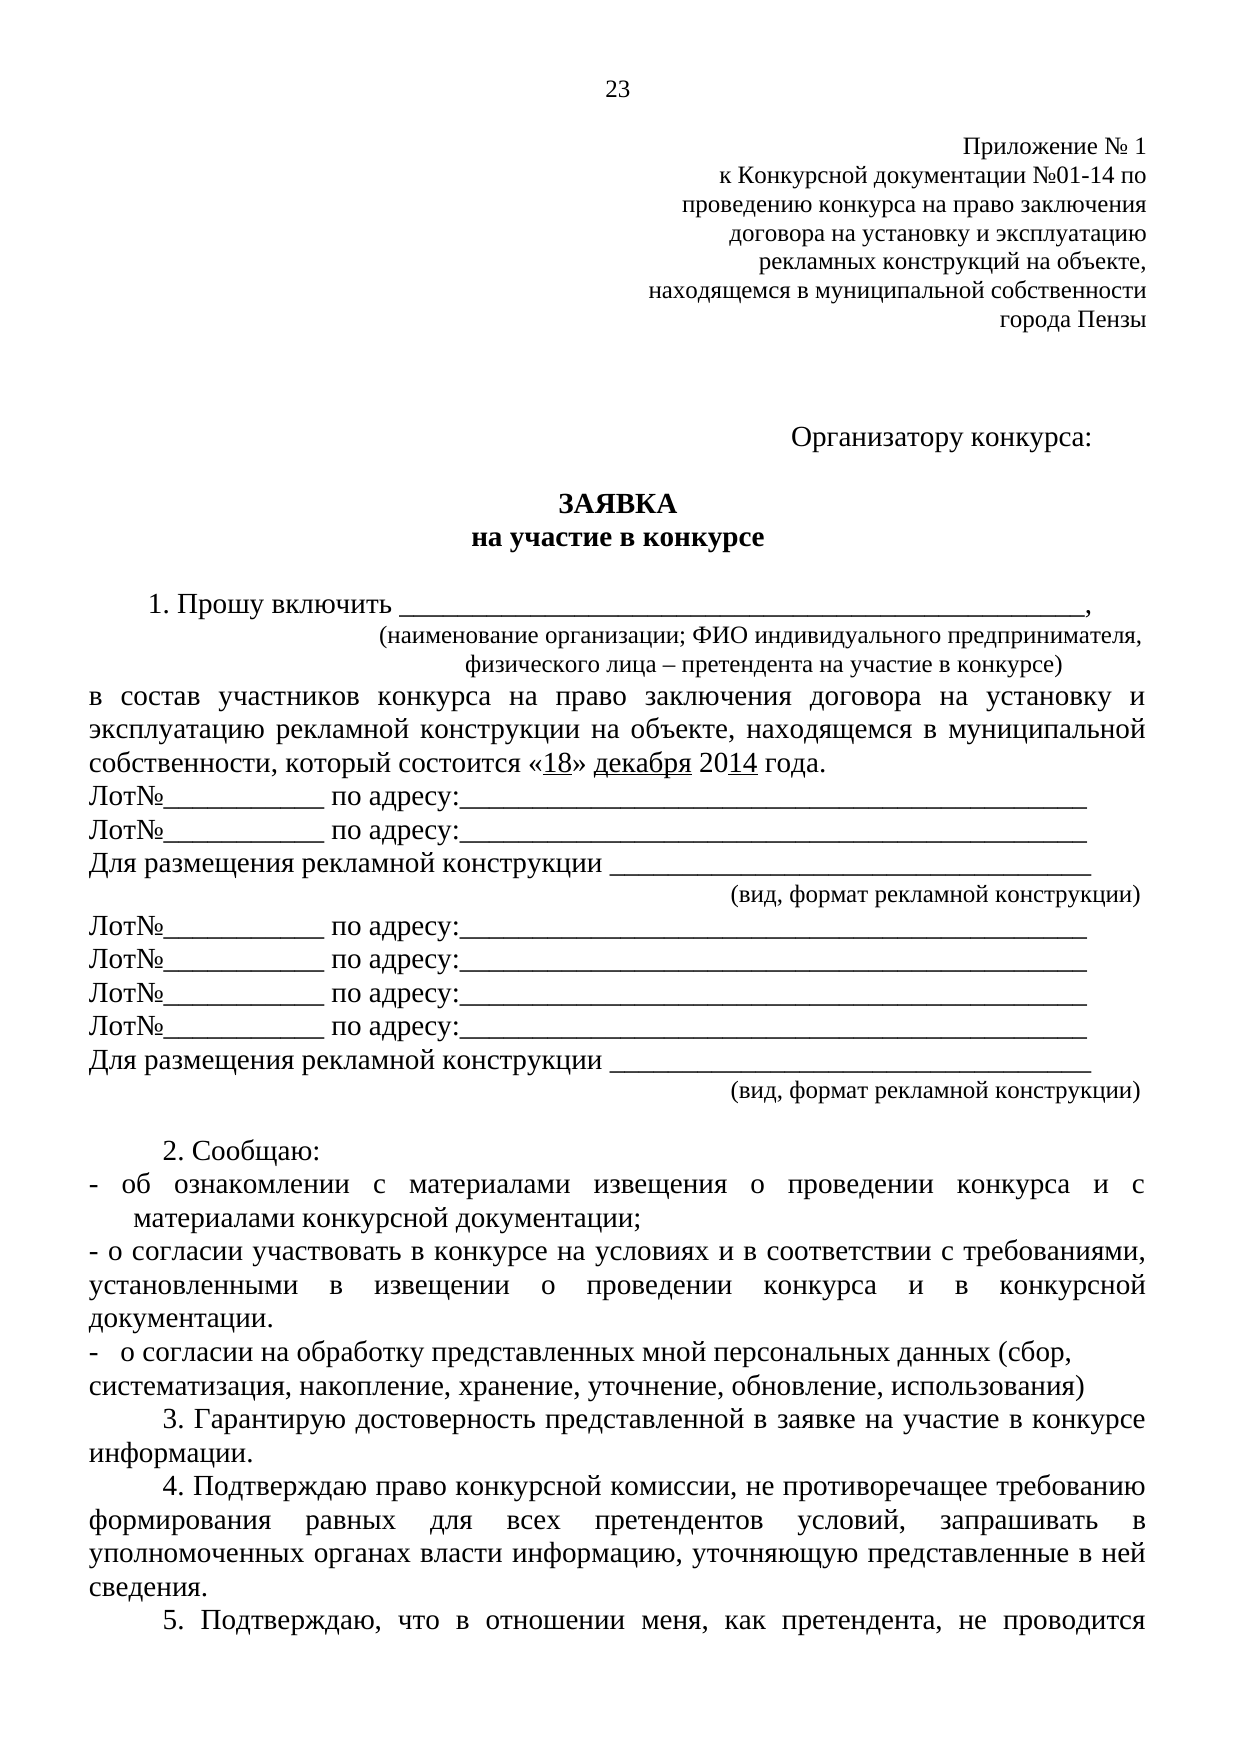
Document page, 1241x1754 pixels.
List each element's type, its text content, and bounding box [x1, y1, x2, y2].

text (вид, формат рекламной конструкции) [89, 879, 1147, 908]
text Лот№___________ по адресу:___________________________________________ [89, 812, 1147, 845]
text Лот№___________ по адресу:___________________________________________ [89, 908, 1147, 941]
text 1. Прошу включить _______________________________________________, [89, 587, 1161, 620]
text Для размещения рекламной конструкции _________________________________ [89, 1042, 1147, 1075]
text - об ознакомлении с материалами извещения о проведении конкурса и с материалами конкурсной документации; [89, 1166, 1147, 1233]
text ЗАЯВКА [89, 486, 1147, 519]
text на участие в конкурсе [89, 519, 1147, 553]
text Приложение № 1 [89, 131, 1147, 160]
text (вид, формат рекламной конструкции) [89, 1075, 1147, 1104]
text Лот№___________ по адресу:___________________________________________ [89, 975, 1147, 1008]
text Лот№___________ по адресу:___________________________________________ [89, 941, 1147, 975]
text Лот№___________ по адресу:___________________________________________ [89, 1008, 1147, 1042]
text Для размещения рекламной конструкции _________________________________ [89, 845, 1147, 879]
text 3. Гарантирую достоверность представленной в заявке на участие в конкурсе информации. [89, 1401, 1147, 1468]
text (наименование организации; ФИО индивидуального предпринимателя, [74, 620, 1147, 649]
text в состав участников конкурса на право заключения договора на установку и эксплуатацию рекламной конструкции на объекте, находящемся в муниципальной собственности, который состоится «18» декабря 2014 года. [89, 678, 1147, 778]
text физического лица – претендента на участие в конкурсе) [74, 649, 1147, 678]
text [89, 1602, 1147, 1636]
text - о согласии на обработку представленных мной персональных данных (сбор, систематизация, накопление, хранение, уточнение, обновление, использования) [89, 1334, 1147, 1401]
text 4. Подтверждаю право конкурсной комиссии, не противоречащее требованию формирования равных для всех претендентов условий, запрашивать в уполномоченных органах власти информацию, уточняющую представленные в ней сведения. [89, 1468, 1147, 1602]
text - о согласии участвовать в конкурсе на условиях и в соответствии с требованиями, установленными в извещении о проведении конкурса и в конкурсной документации. [89, 1233, 1147, 1334]
text Организатору конкурса: [89, 419, 1147, 452]
text к Конкурсной документации №01-14 по проведению конкурса на право заключения договора на установку и эксплуатацию рекламных конструкций на объекте, находящемся в муниципальной собственности города Пензы [620, 160, 1147, 333]
text 2. Сообщаю: [89, 1133, 1147, 1166]
text Лот№___________ по адресу:___________________________________________ [89, 778, 1147, 812]
